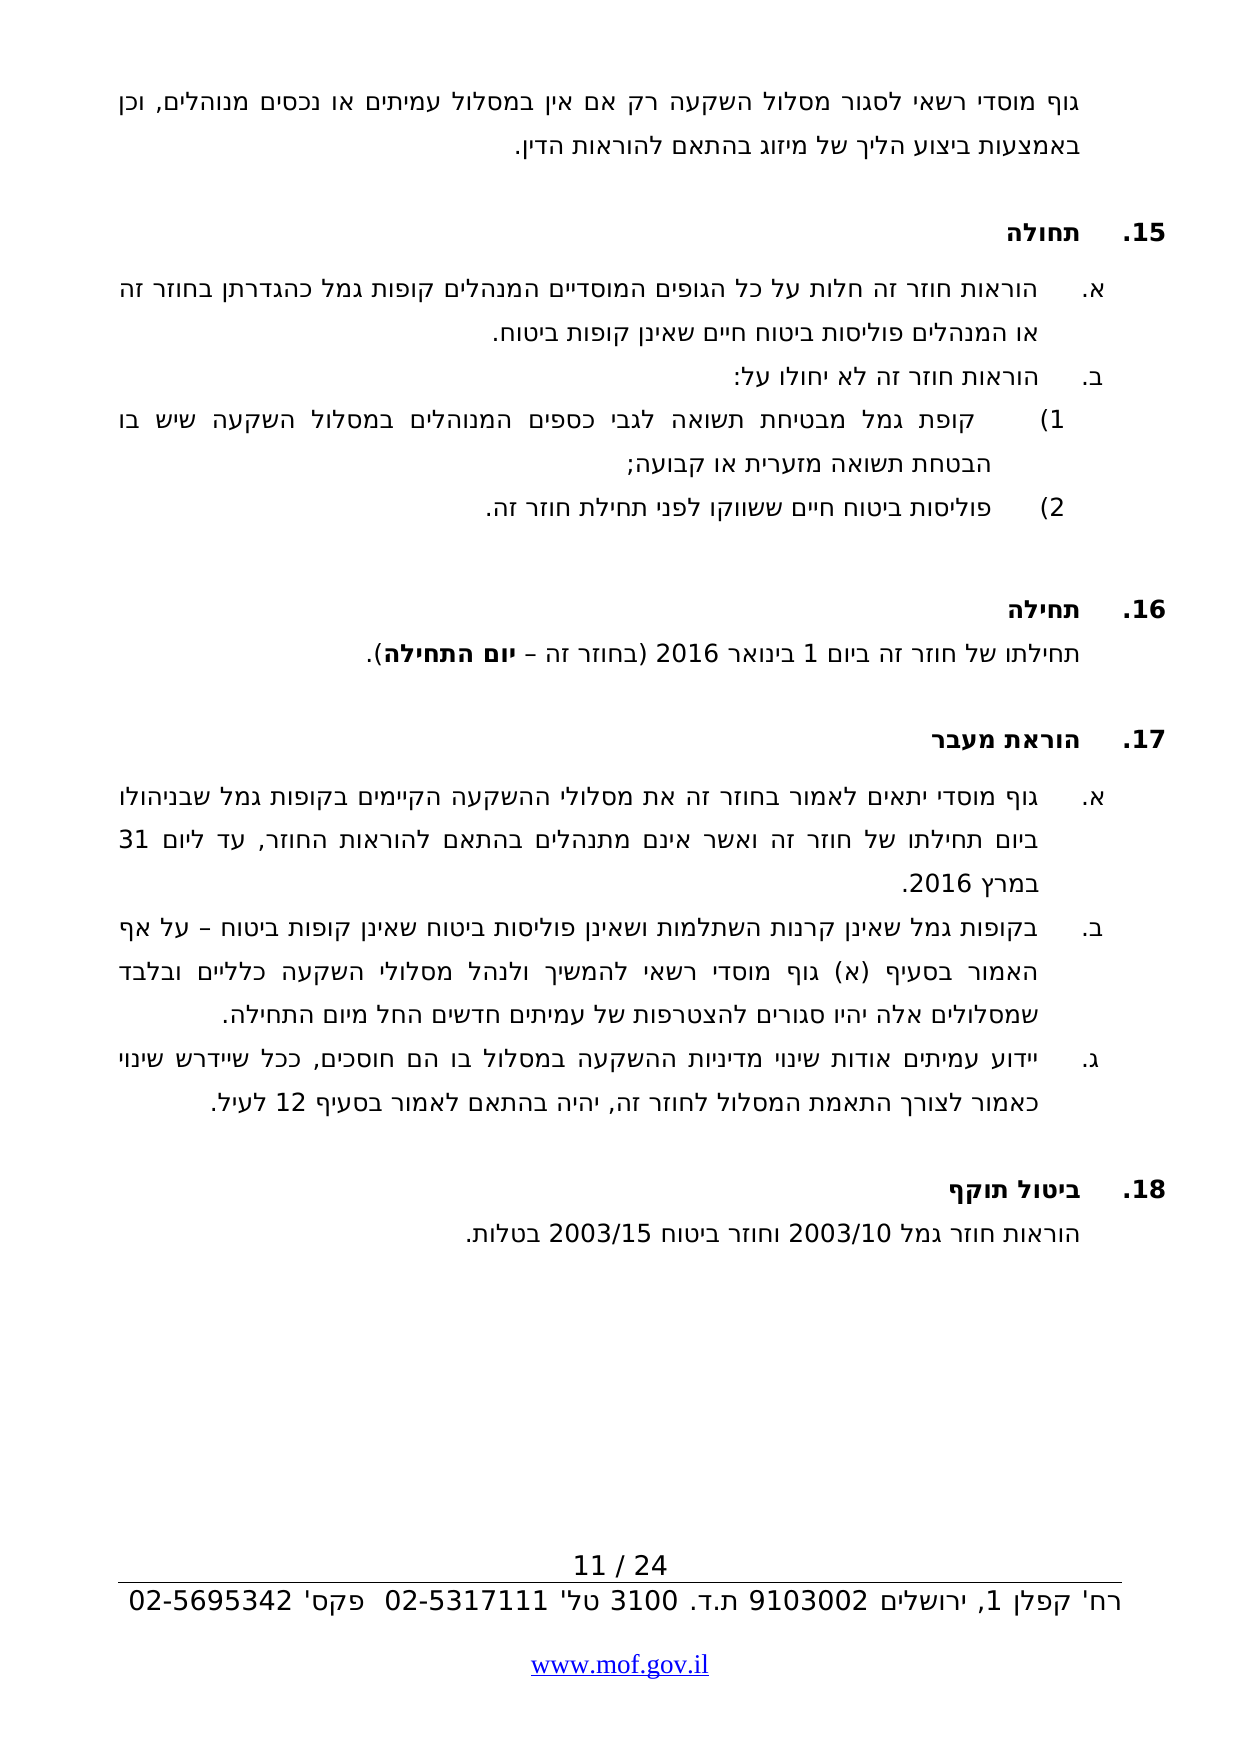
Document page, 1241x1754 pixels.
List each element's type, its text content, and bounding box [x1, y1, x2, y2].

list הוראות חוזר זה לא יחולו על: [118, 362, 1081, 391]
list בקופות גמל שאינן קרנות השתלמות ושאינן פוליסות ביטוח שאינן קופות ביטוח – על אף האמור בסעיף (א) גוף מוסדי רשאי להמשיך ולנהל מסלולי השקעה כלליים ובלבד שמסלולים אלה יהיו סגורים להצטרפות של עמיתים חדשים החל מיום התחילה. [118, 913, 1081, 1030]
list הוראת מעבר [118, 726, 1122, 755]
list תחולה [118, 218, 1122, 247]
list ביטול תוקף [118, 1176, 1122, 1205]
list גוף מוסדי יתאים לאמור בחוזר זה את מסלולי ההשקעה הקיימים בקופות גמל שבניהולו ביום תחילתו של חוזר זה ואשר אינם מתנהלים בהתאם להוראות החוזר, עד ליום 31 במרץ 2016. [118, 782, 1081, 899]
text הוראות חוזר גמל 2003/10 וחוזר ביטוח 2003/15 בטלות. [118, 1219, 1122, 1248]
list קופת גמל מבטיחת תשואה לגבי כספים המנוהלים במסלול השקעה שיש בו הבטחת תשואה מזערית או קבועה; [118, 406, 1039, 478]
text תחילתו של חוזר זה ביום 1 בינואר 2016 (בחוזר זה – יום התחילה). [118, 639, 1122, 668]
list תחילה [118, 595, 1122, 624]
text גוף מוסדי רשאי לסגור מסלול השקעה רק אם אין במסלול עמיתים או נכסים מנוהלים, וכן באמצעות ביצוע הליך של מיזוג בהתאם להוראות הדין. [118, 87, 1081, 160]
list יידוע עמיתים אודות שינוי מדיניות ההשקעה במסלול בו הם חוסכים, ככל שיידרש שינוי כאמור לצורך התאמת המסלול לחוזר זה, יהיה בהתאם לאמור בסעיף 12 לעיל. [118, 1044, 1081, 1117]
list הוראות חוזר זה חלות על כל הגופים המוסדיים המנהלים קופות גמל כהגדרתן בחוזר זה או המנהלים פוליסות ביטוח חיים שאינן קופות ביטוח. [118, 274, 1081, 347]
list פוליסות ביטוח חיים ששווקו לפני תחילת חוזר זה. [118, 493, 1039, 522]
